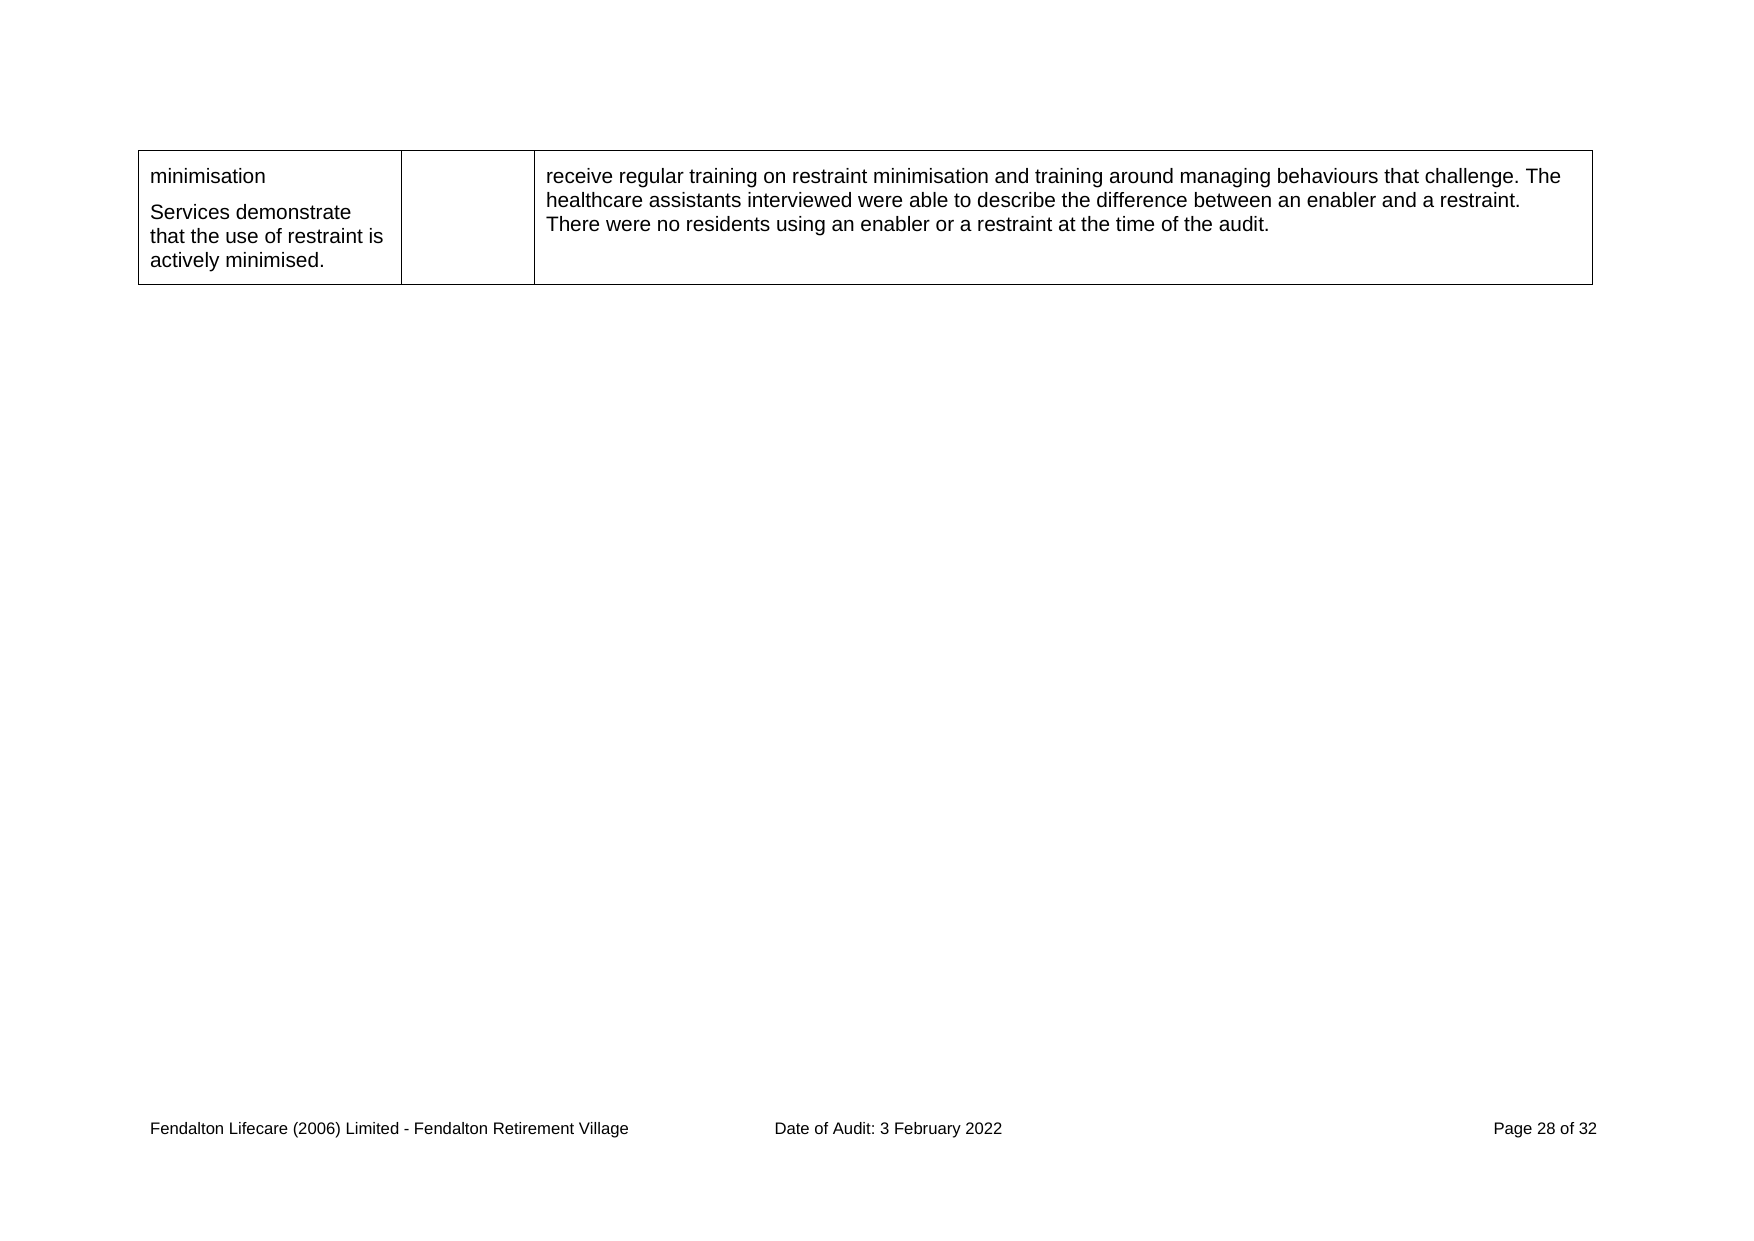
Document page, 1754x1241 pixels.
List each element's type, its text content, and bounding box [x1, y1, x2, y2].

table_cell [535, 151, 1592, 284]
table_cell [139, 151, 401, 284]
table_cell FA [402, 151, 534, 284]
